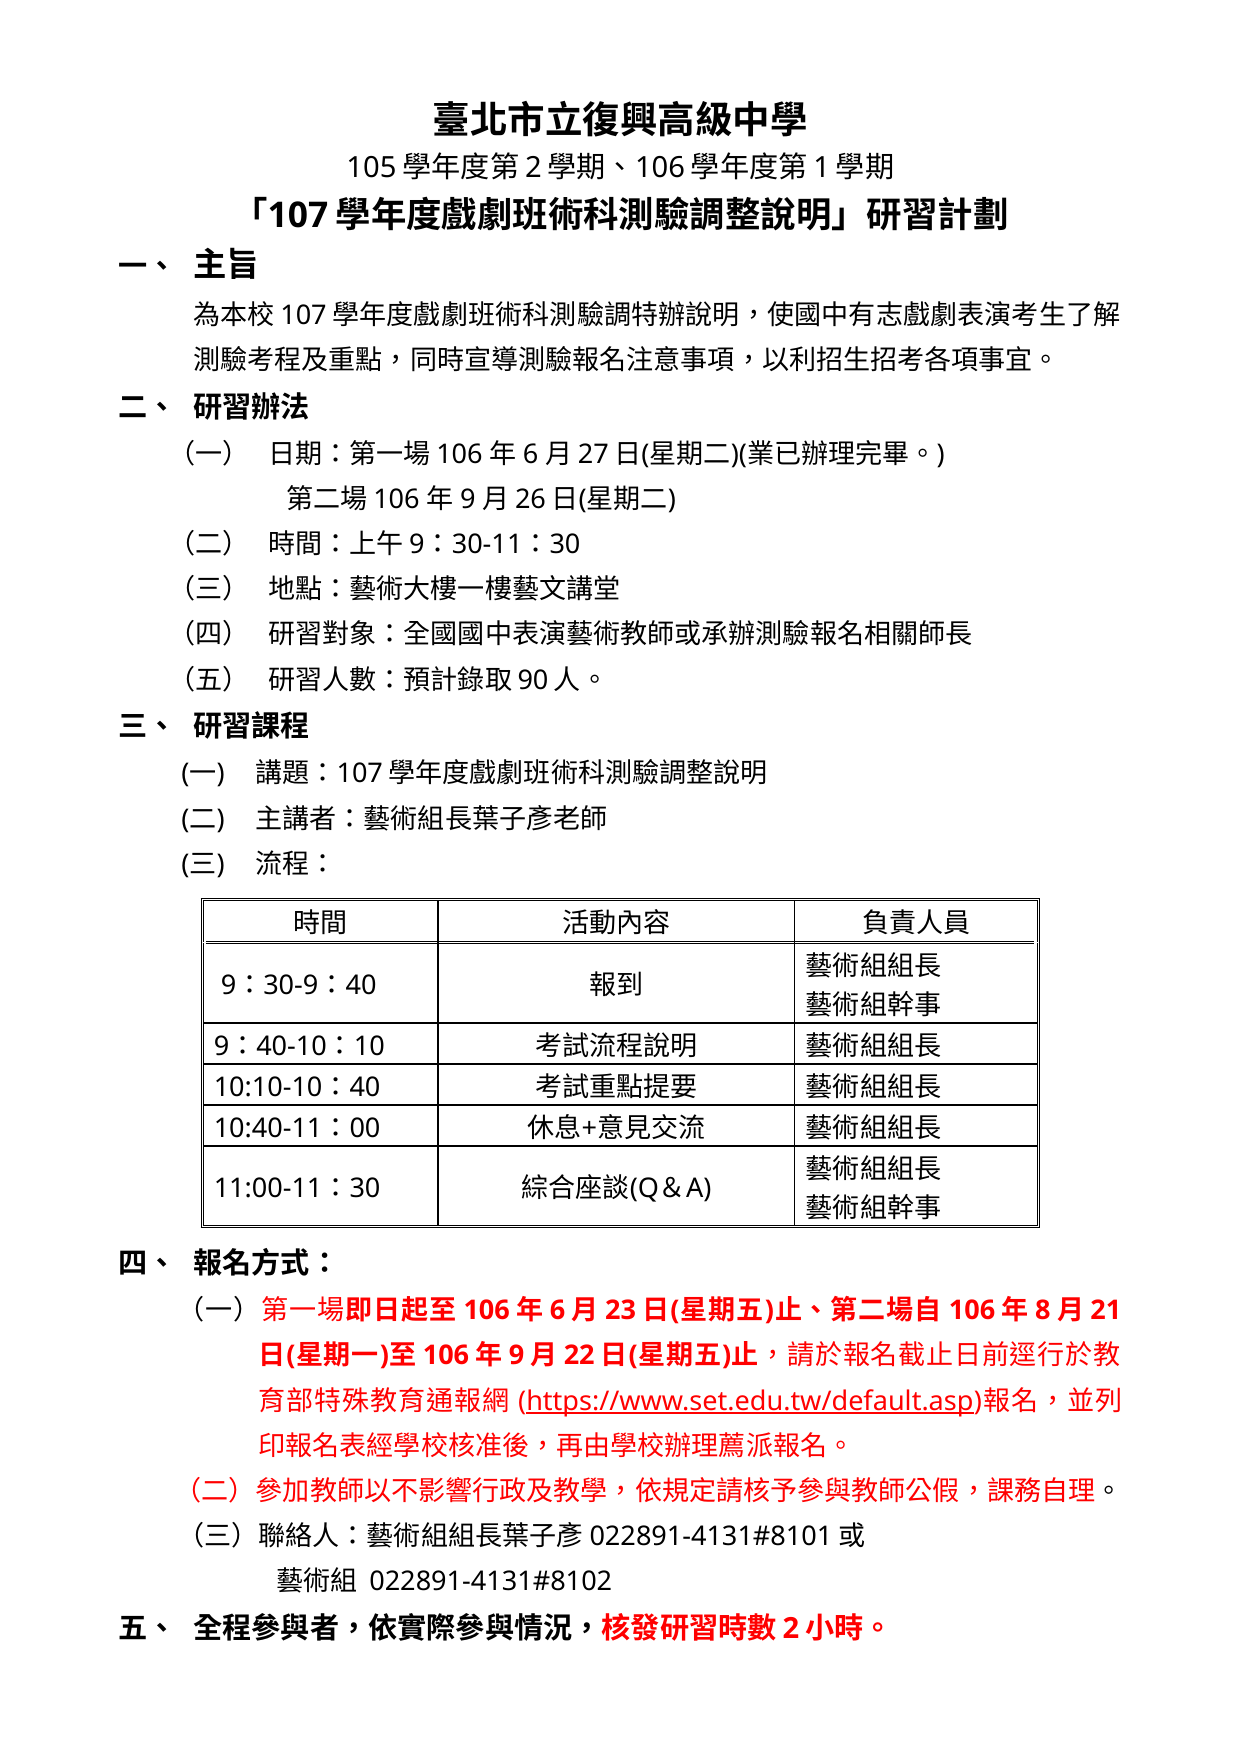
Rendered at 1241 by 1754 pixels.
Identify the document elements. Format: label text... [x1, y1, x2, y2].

list 研習辦法 [118, 383, 1122, 426]
table_cell 9：30-9：40 [204, 941, 437, 1022]
text （一）第一場即日起至106年6月23日(星期五)止、第二場自106年8月21日(星期一)至106年9月22日(星期五)止，請於報名截止日前逕行於教育部特殊教育通報網 (https://www.set.edu.tw/default.asp)報名，並列印報名表經學校核准後，再由學校辦理薦派報名。 [177, 1288, 1122, 1463]
text 105學年度第2學期、106學年度第1學期 [118, 144, 1122, 186]
text （三）聯絡人：藝術組組長葉子彥 022891-4131#8101或 [177, 1514, 1122, 1553]
list 主旨 [118, 237, 1122, 286]
text 「107學年度戲劇班術科測驗調整說明」研習計劃 [118, 186, 1122, 237]
list 主講者：藝術組長葉子彥老師 [181, 797, 1122, 836]
table_cell 報到 [439, 944, 794, 1022]
list 講題：107學年度戲劇班術科測驗調整說明 [181, 751, 1122, 791]
list 全程參與者，依實際參與情況，核發研習時數2小時。 [118, 1604, 1122, 1647]
list 研習人數：預計錄取90人。 [168, 658, 1122, 697]
table_cell 考試流程說明 [439, 1024, 794, 1063]
table_cell 藝術組組長 藝術組幹事 [795, 941, 1037, 1022]
list 地點：藝術大樓一樓藝文講堂 [168, 567, 1122, 607]
table_cell 藝術組組長 藝術組幹事 [795, 1147, 1037, 1225]
list 日期：第一場106 年 6 月27日(星期二)(業已辦理完畢。) [168, 432, 1122, 471]
list 研習課程 [118, 703, 1122, 745]
table_header 活動內容 [439, 901, 794, 941]
table_cell 11:00-11：30 [204, 1147, 437, 1225]
text （二）參加教師以不影響行政及教學，依規定請核予參與教師公假，課務自理。 [174, 1469, 1122, 1508]
text 臺北市立復興高級中學 [118, 89, 1122, 144]
table_header 負責人員 [795, 901, 1037, 941]
table_cell 休息+意見交流 [439, 1106, 794, 1145]
table_cell 藝術組組長 [795, 1106, 1037, 1145]
table_cell 綜合座談(Q＆A) [439, 1147, 794, 1225]
text 藝術組 022891-4131#8102 [177, 1559, 1122, 1598]
list 流程： [181, 842, 1122, 881]
table_cell 考試重點提要 [439, 1065, 794, 1104]
text 為本校107學年度戲劇班術科測驗調特辦說明，使國中有志戲劇表演考生了解測驗考程及重點，同時宣導測驗報名注意事項，以利招生招考各項事宜。 [193, 293, 1122, 377]
table_header 時間 [204, 901, 437, 941]
table_cell 藝術組組長 [795, 1024, 1037, 1063]
table_cell 10:10-10：40 [204, 1065, 437, 1104]
text 第二場106 年 9 月26日(星期二) [218, 477, 1122, 516]
table_cell 藝術組組長 [795, 1065, 1037, 1104]
table_cell 9：40-10：10 [204, 1024, 437, 1063]
table_cell 10:40-11：00 [204, 1106, 437, 1145]
list 報名方式： [118, 1239, 1122, 1282]
list 時間：上午9：30-11：30 [168, 522, 1122, 562]
list 研習對象：全國國中表演藝術教師或承辦測驗報名相關師長 [168, 612, 1122, 652]
